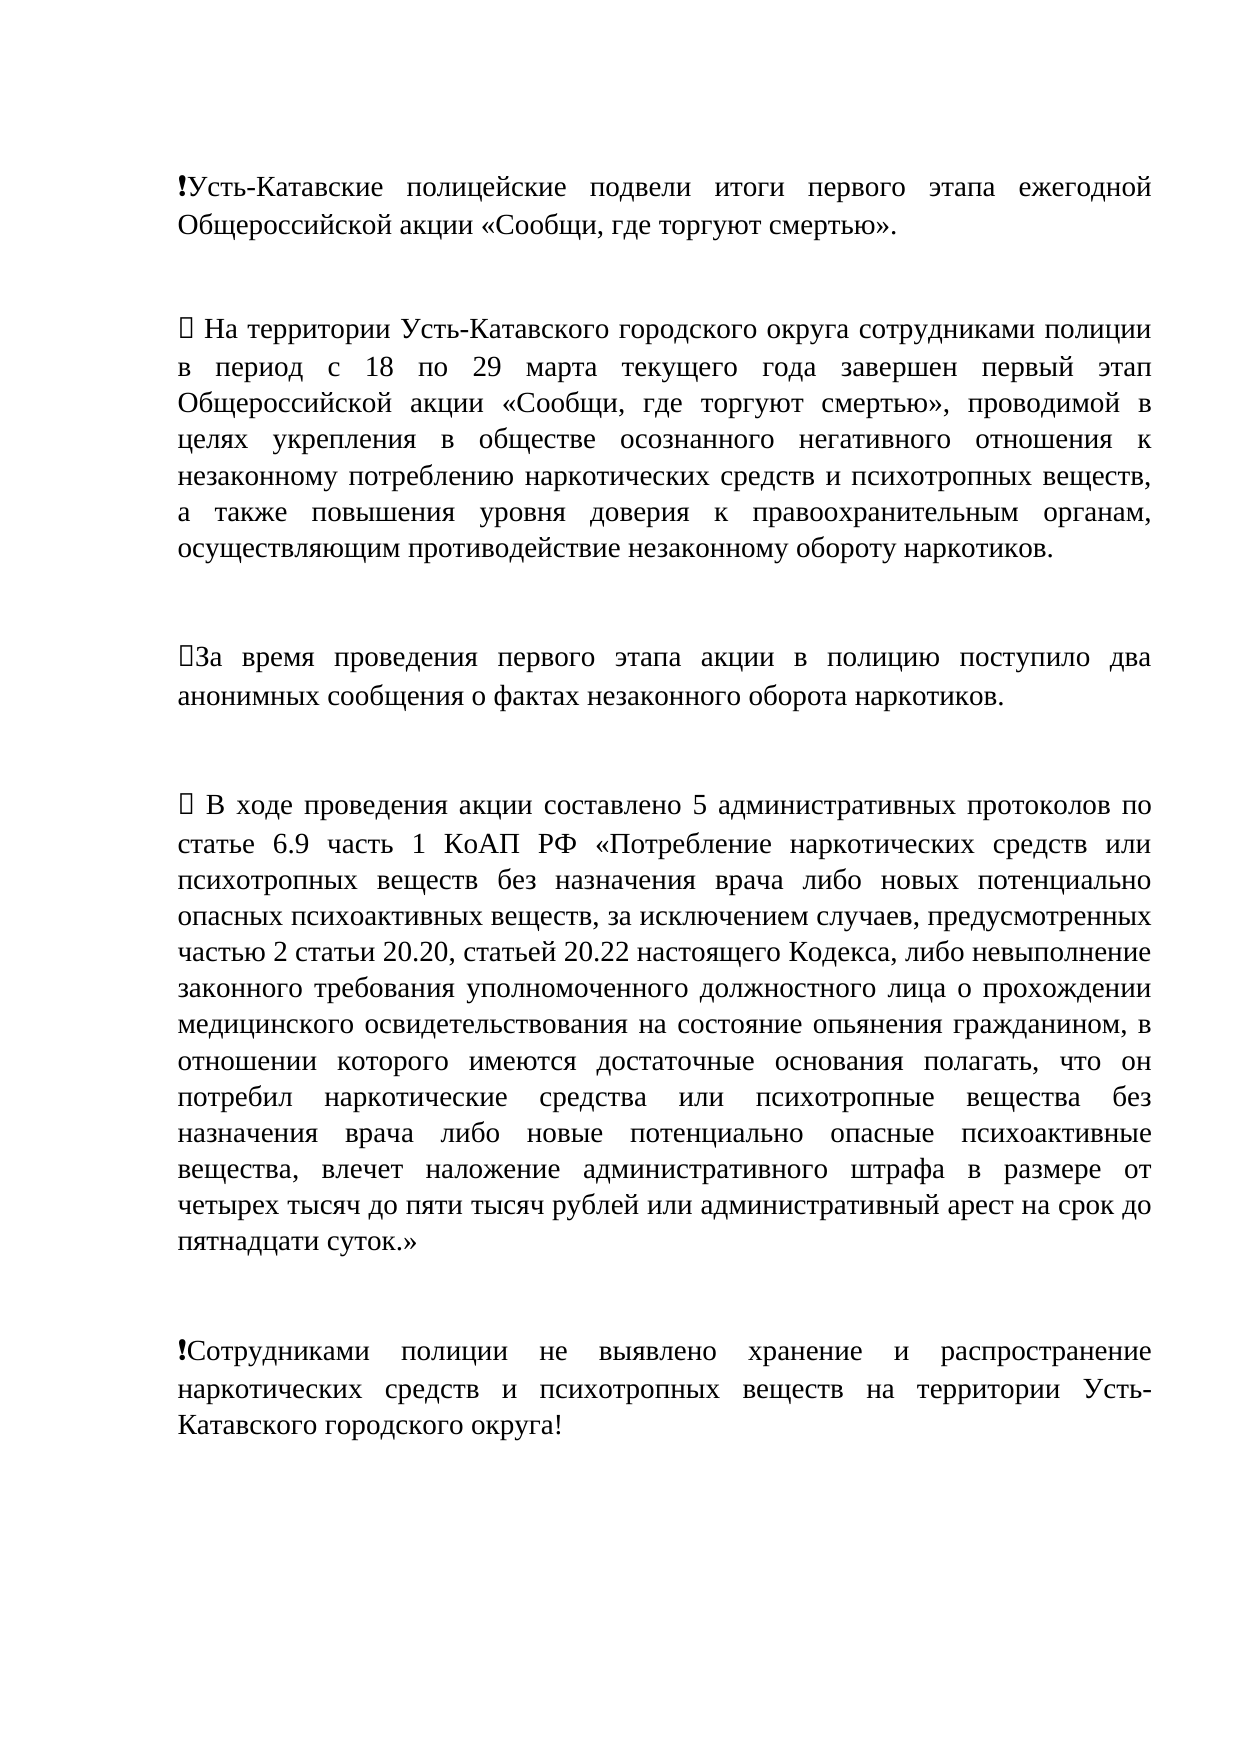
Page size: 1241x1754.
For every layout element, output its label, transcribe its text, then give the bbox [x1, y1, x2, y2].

text ❗️Усть-Катавские полицейские подвели итоги первого этапа ежегодной Общероссийской акции «Сообщи, где торгуют смертью». [177, 165, 1152, 241]
text 📌За время проведения первого этапа акции в полицию поступило два анонимных сообщения о фактах незаконного оборота наркотиков. [177, 636, 1152, 711]
text 🛑 На территории Усть-Катавского городского округа сотрудниками полиции в период с 18 по 29 марта текущего года завершен первый этап Общероссийской акции «Сообщи, где торгуют смертью», проводимой в целях укрепления в обществе осознанного негативного отношения к незаконному потреблению наркотических средств и психотропных веществ, а также повышения уровня доверия к правоохранительным органам, осуществляющим противодействие незаконному обороту наркотиков. [177, 307, 1152, 563]
text ❗️Сотрудниками полиции не выявлено хранение и распространение наркотических средств и психотропных веществ на территории Усть-Катавского городского округа! [177, 1329, 1152, 1441]
text ✅ В ходе проведения акции составлено 5 административных протоколов по статье 6.9 часть 1 КоАП РФ «Потребление наркотических средств или психотропных веществ без назначения врача либо новых потенциально опасных психоактивных веществ, за исключением случаев, предусмотренных частью 2 статьи 20.20, статьей 20.22 настоящего Кодекса, либо невыполнение законного требования уполномоченного должностного лица о прохождении медицинского освидетельствования на состояние опьянения гражданином, в отношении которого имеются достаточные основания полагать, что он потребил наркотические средства или психотропные вещества без назначения врача либо новые потенциально опасные психоактивные вещества, влечет наложение административного штрафа в размере от четырех тысяч до пяти тысяч рублей или административный арест на срок до пятнадцати суток.» [177, 783, 1152, 1257]
